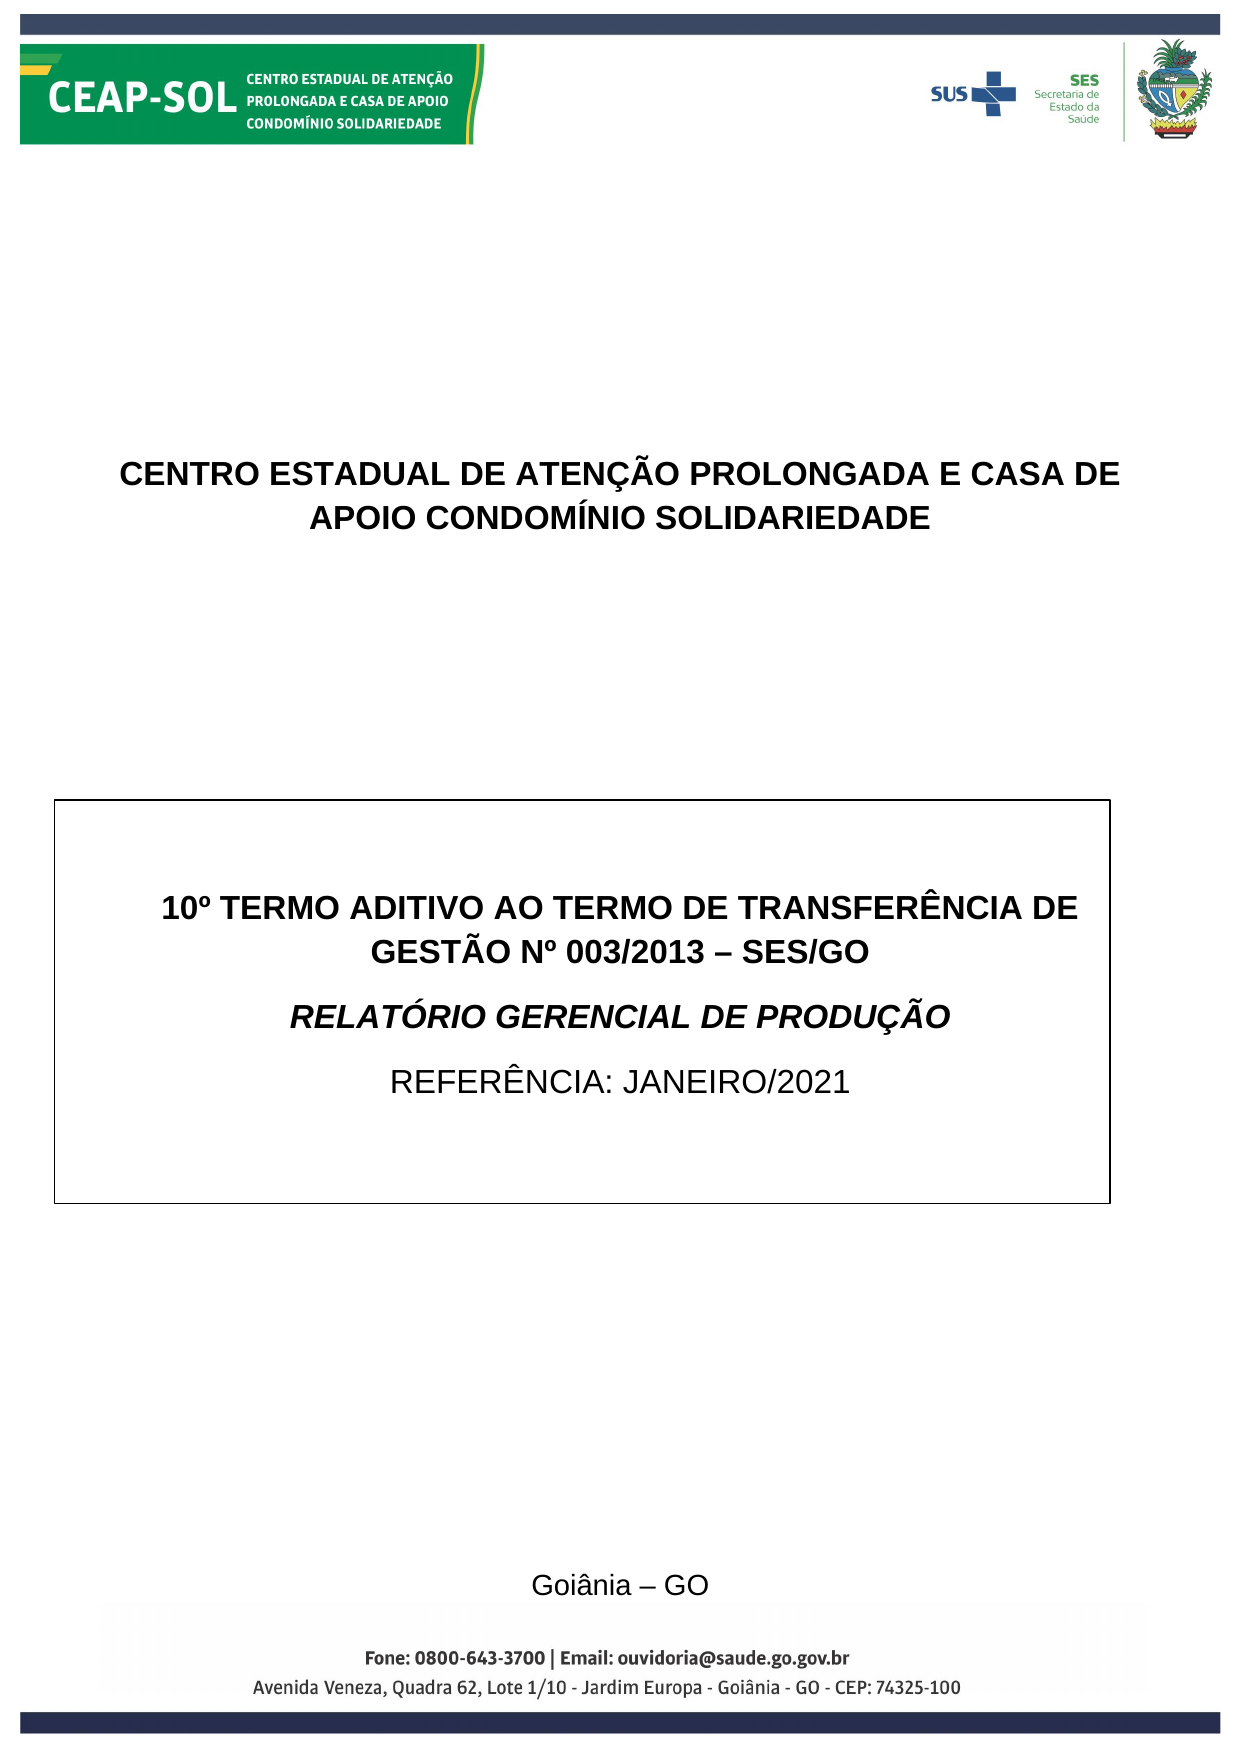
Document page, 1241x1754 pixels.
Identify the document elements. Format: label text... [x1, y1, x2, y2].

text RELATÓRIO GERENCIAL DE PRODUÇÃO [118, 998, 1122, 1036]
text REFERÊNCIA: JANEIRO/2021 [118, 1063, 1122, 1101]
text Goiânia – GO [118, 1568, 1122, 1602]
text CENTRO ESTADUAL DE ATENÇÃO PROLONGADA E CASA DE APOIO CONDOMÍNIO SOLIDARIEDADE [118, 454, 1122, 537]
text 10º TERMO ADITIVO AO TERMO DE TRANSFERÊNCIA DE GESTÃO Nº 003/2013 – SES/GO [118, 888, 1122, 971]
picture [19, 14, 1221, 1734]
